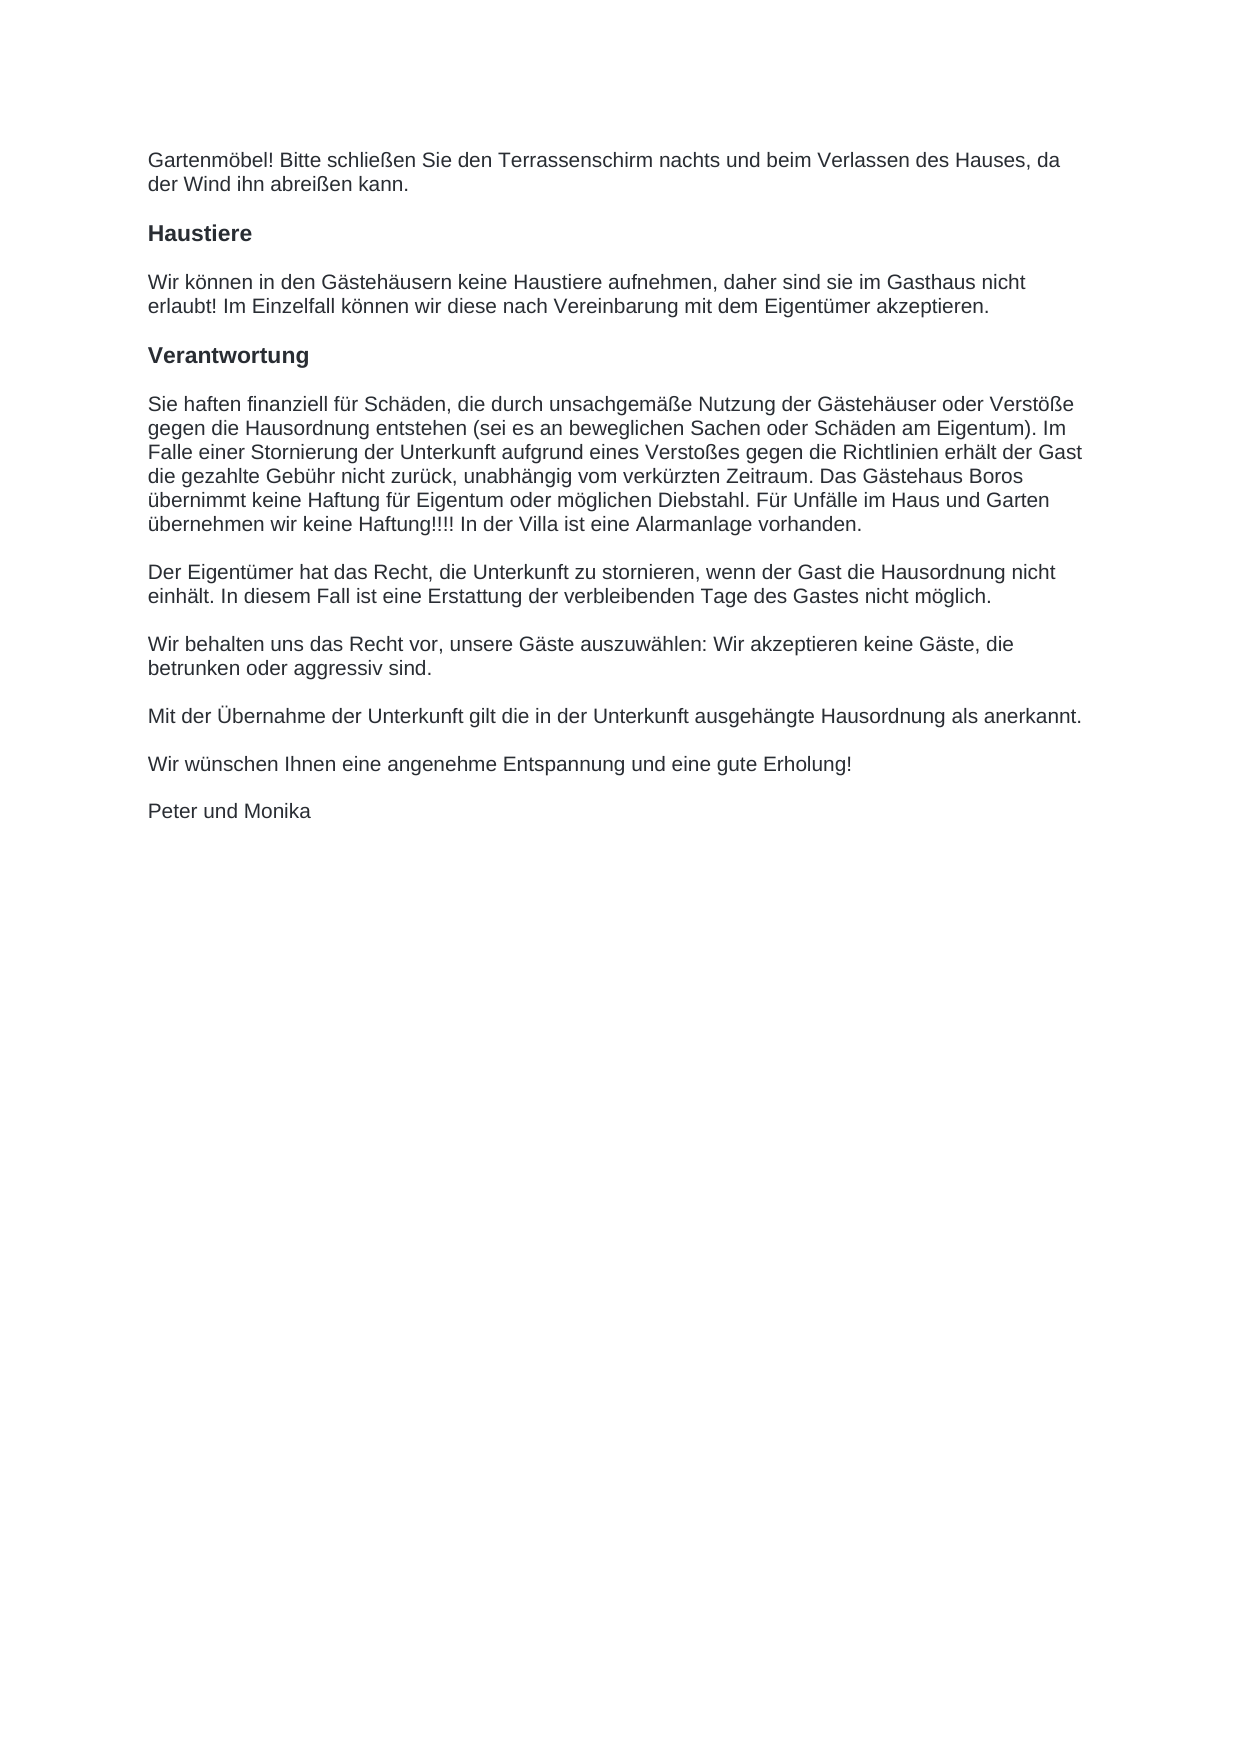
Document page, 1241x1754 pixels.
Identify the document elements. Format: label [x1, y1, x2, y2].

text [148, 148, 1093, 823]
